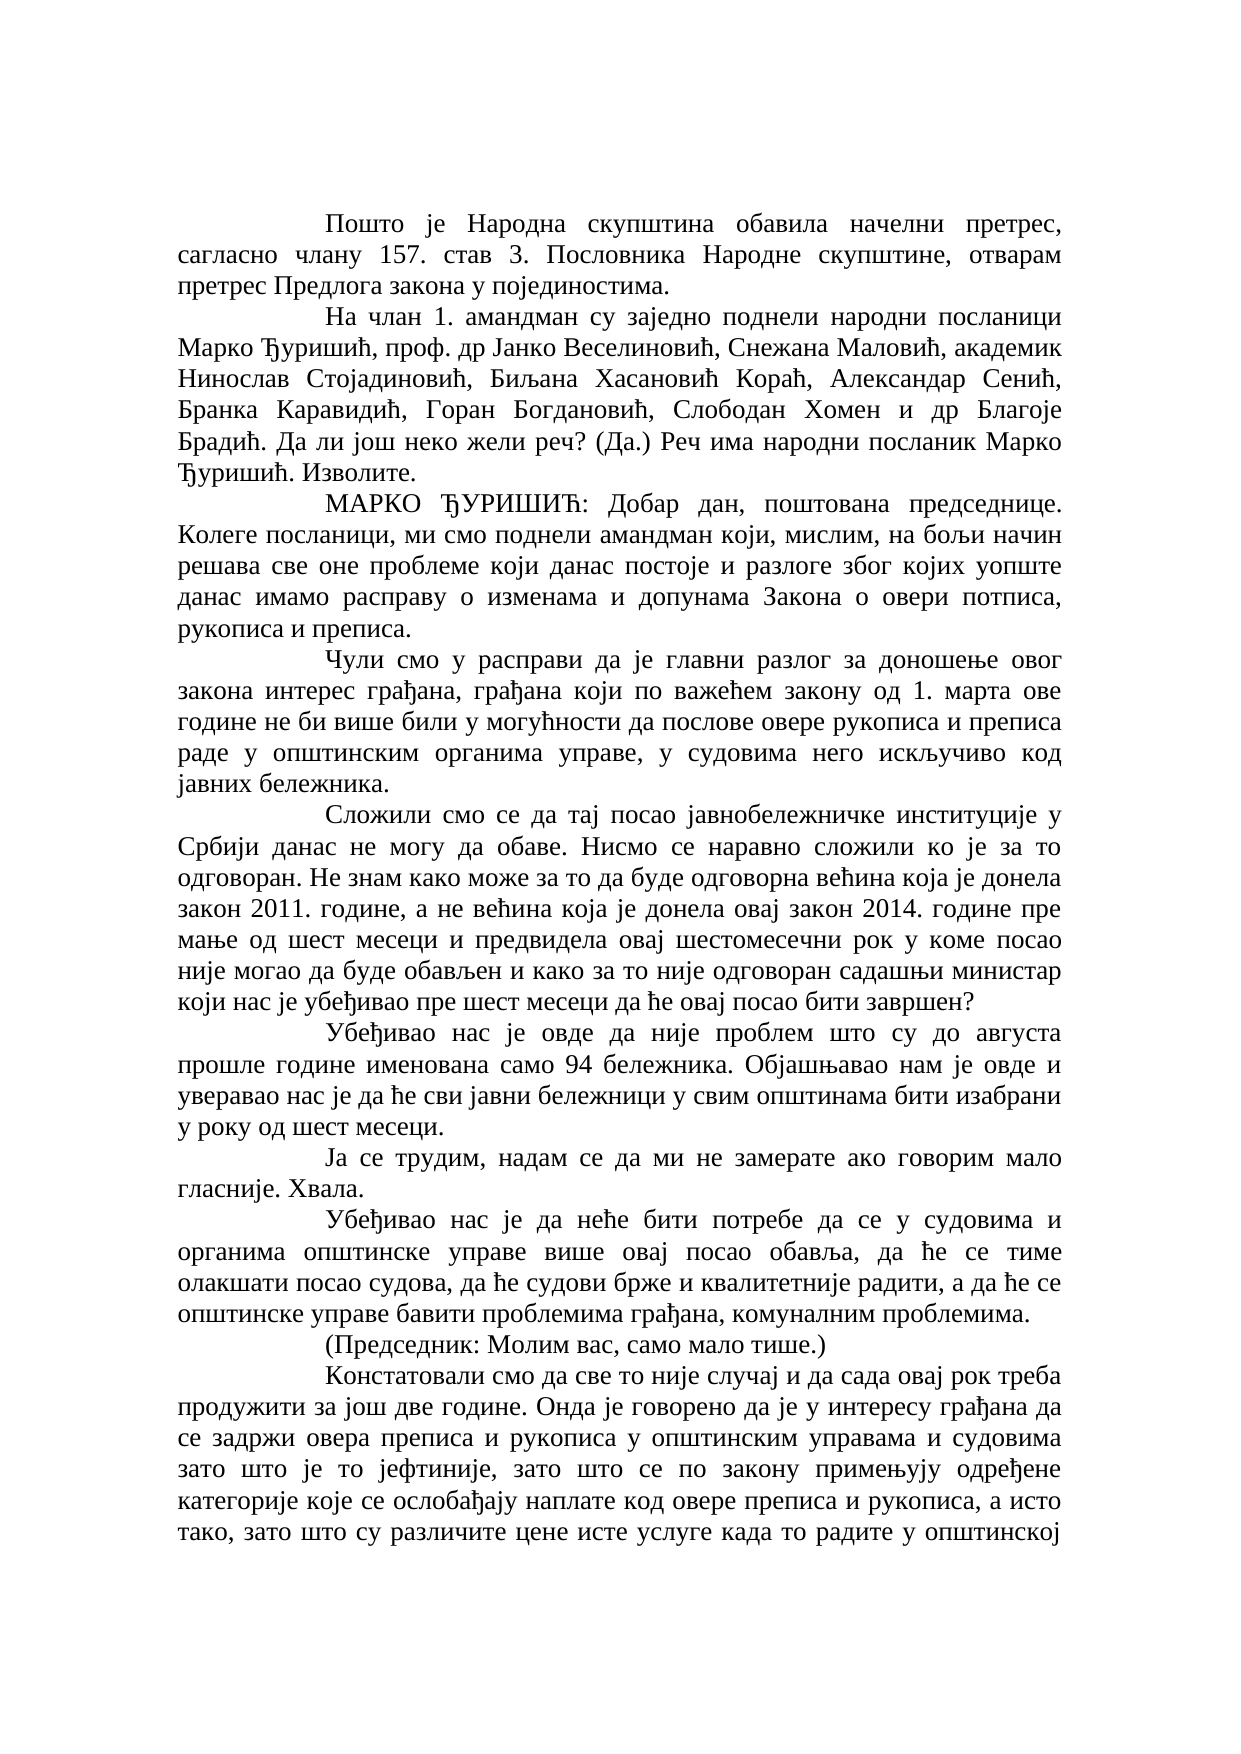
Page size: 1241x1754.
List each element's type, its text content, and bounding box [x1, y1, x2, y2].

text МАРКО ЂУРИШИЋ: Добар дан, поштована председнице. Колеге посланици, ми смо поднели амандман који, мислим, на бољи начин решава све оне проблеме који данас постоје и разлоге због којих уопште данас имамо расправу о изменама и допунама Закона о овери потписа, рукописа и преписа. [177, 487, 1063, 643]
text (Председник: Молим вас, само мало тише.) [177, 1328, 1063, 1359]
text Убеђивао нас је овде да није проблем што су до августа прошле године именована само 94 бележника. Објашњавао нам је овде и уверавао нас је да ће сви јавни бележници у свим општинама бити изабрани у року од шест месеци. [177, 1017, 1063, 1141]
text Ја се трудим, надам се да ми не замерате ако говорим мало гласније. Хвала. [177, 1141, 1063, 1203]
text Убеђивао нас је да неће бити потребе да се у судовима и органима општинске управе више овај посао обавља, да ће се тиме олакшати посао судова, да ће судови брже и квалитетније радити, а да ће се општинске управе бавити проблемима грађана, комуналним проблемима. [177, 1203, 1063, 1328]
text Чули смо у расправи да је главни разлог за доношење овог закона интерес грађана, грађана који по важећем закону од 1. марта ове године не би више били у могућности да послове овере рукописа и преписа раде у општинским органима управе, у судовима него искључиво код јавних бележника. [177, 643, 1063, 798]
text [177, 1359, 1063, 1546]
text Пошто је Народна скупштина обавила начелни претрес, сагласно члану 157. став 3. Пословника Народне скупштине, отварам претрес Предлога закона у појединостима. [177, 207, 1063, 300]
text На члан 1. амандман су заједно поднели народни посланици Марко Ђуришић, проф. др Јанко Веселиновић, Снежана Маловић, академик Нинослав Стојадиновић, Биљана Хасановић Кораћ, Александар Сенић, Бранка Каравидић, Горан Богдановић, Слободан Хомен и др Благоје Брадић. Да ли још неко жели реч? (Да.) Реч има народни посланик Марко Ђуришић. Изволите. [177, 300, 1063, 487]
text Сложили смо се да тај посао јавнобележничке институције у Србији данас не могу да обаве. Нисмо се наравно сложили ко је за то одговоран. Не знам како може за то да буде одговорна већина која је донела закон 2011. године, а не већина која је донела овај закон 2014. године пре мање од шест месеци и предвидела овај шестомесечни рок у коме посао није могао да буде обављен и како за то није одговоран садашњи министар који нас је убеђивао пре шест месеци да ће овај посао бити завршен? [177, 798, 1063, 1017]
